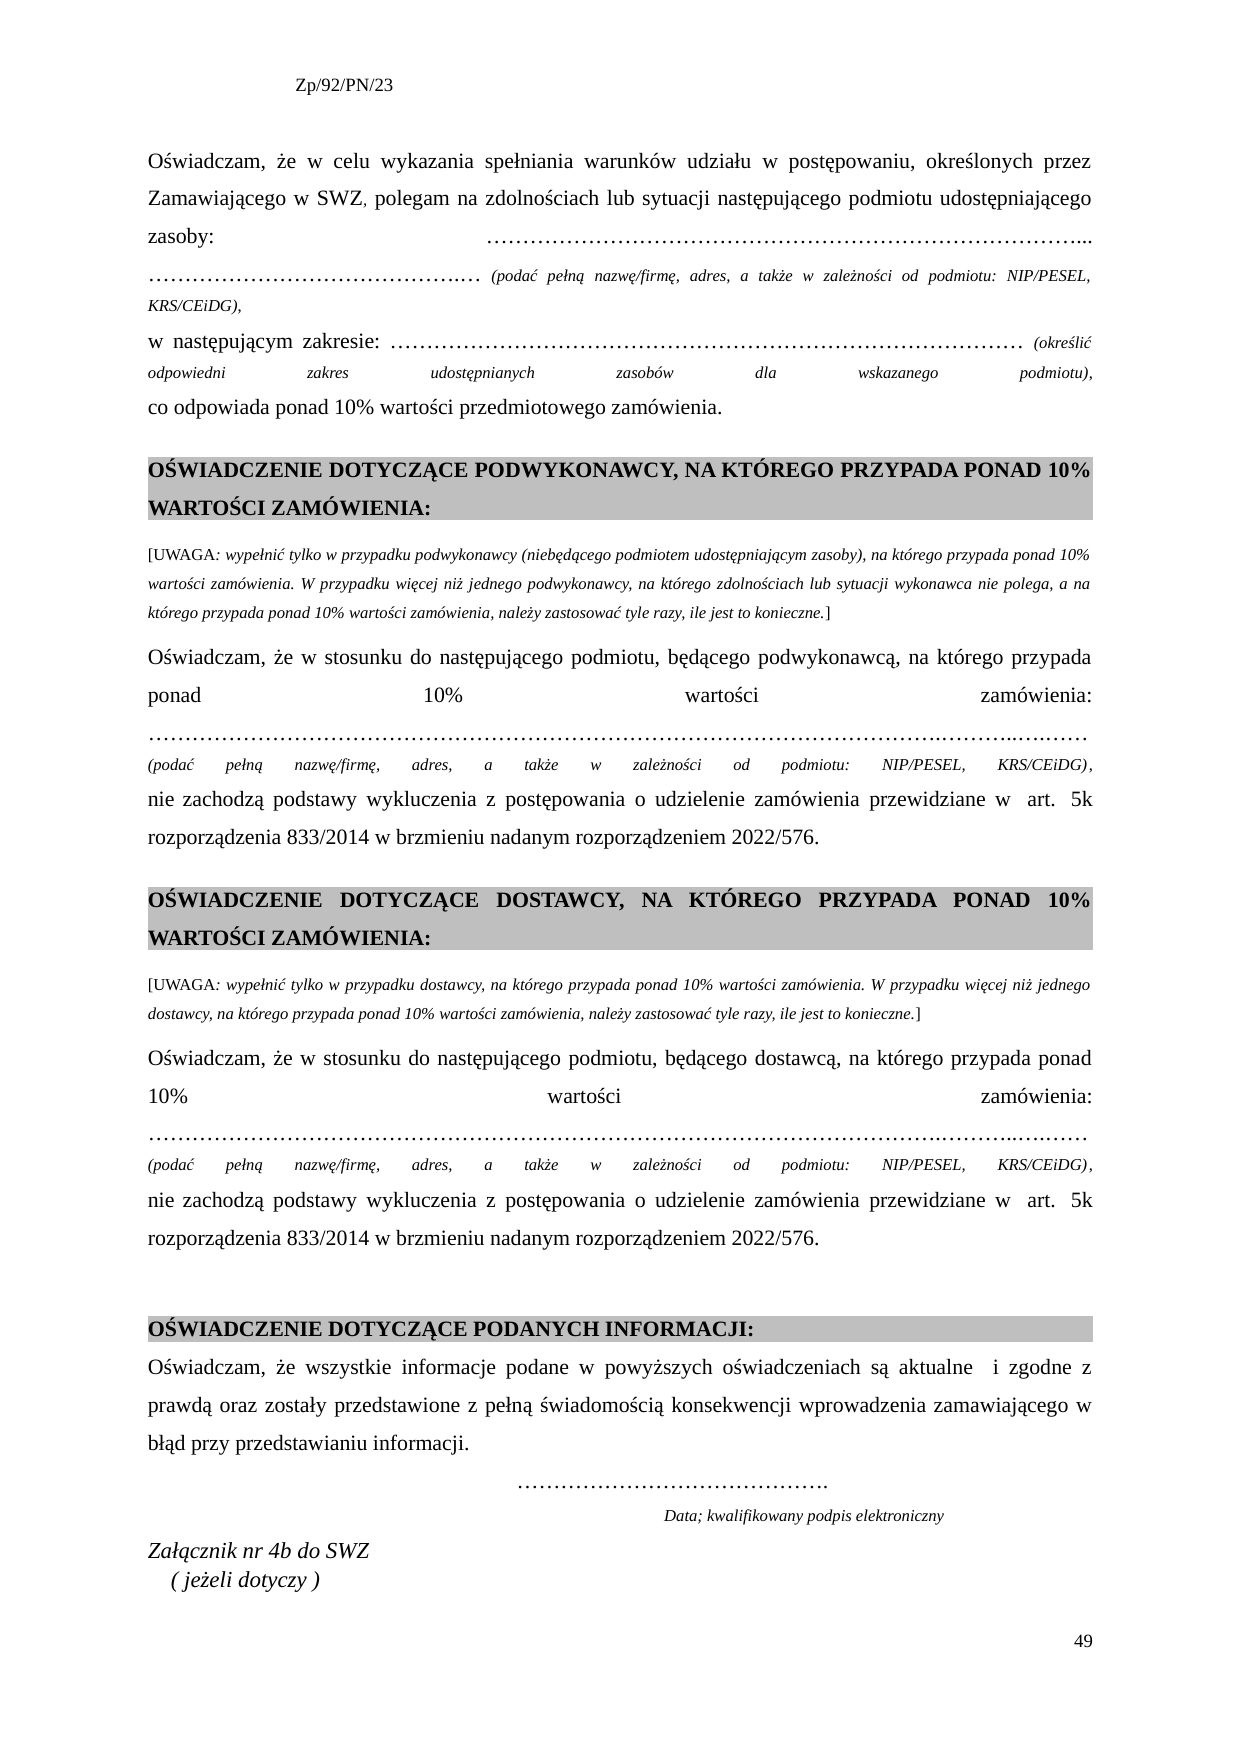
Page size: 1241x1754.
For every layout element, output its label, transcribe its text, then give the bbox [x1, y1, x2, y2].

text OŚWIADCZENIE DOTYCZĄCE PODANYCH INFORMACJI: [148, 1316, 1093, 1342]
text [UWAGA: wypełnić tylko w przypadku dostawcy, na którego przypada ponad 10% wartości zamówienia. W przypadku więcej niż jednego dostawcy, na którego przypada ponad 10% wartości zamówienia, należy zastosować tyle razy, ile jest to konieczne.] [148, 975, 1093, 1023]
text OŚWIADCZENIE DOTYCZĄCE PODWYKONAWCY, NA KTÓREGO PRZYPADA PONAD 10% WARTOŚCI ZAMÓWIENIA: [148, 457, 1093, 520]
text Oświadczam, że w celu wykazania spełniania warunków udziału w postępowaniu, określonych przez Zamawiającego w SWZ, polegam na zdolnościach lub sytuacji następującego podmiotu udostępniającego zasoby: ………………………………………………………………………...…………………………………….… (podać pełną nazwę/firmę, adres, a także w zależności od podmiotu: NIP/PESEL, KRS/CEiDG), w następującym zakresie: …………………………………………………………………………… (określić odpowiedni zakres udostępnianych zasobów dla wskazanego podmiotu), co odpowiada ponad 10% wartości przedmiotowego zamówienia. [148, 148, 1093, 419]
text Data; kwalifikowany podpis elektroniczny [148, 1505, 1093, 1524]
text Oświadczam, że w stosunku do następującego podmiotu, będącego podwykonawcą, na którego przypada ponad 10% wartości zamówienia: ……………………………………………………………………………………………….………..….…… (podać pełną nazwę/firmę, adres, a także w zależności od podmiotu: NIP/PESEL, KRS/CEiDG), nie zachodzą podstawy wykluczenia z postępowania o udzielenie zamówienia przewidziane w art. 5k rozporządzenia 833/2014 w brzmieniu nadanym rozporządzeniem 2022/576. [148, 644, 1093, 849]
text Oświadczam, że wszystkie informacje podane w powyższych oświadczeniach są aktualne i zgodne z prawdą oraz zostały przedstawione z pełną świadomością konsekwencji wprowadzenia zamawiającego w błąd przy przedstawianiu informacji. [148, 1354, 1093, 1455]
text ( jeżeli dotyczy ) [148, 1566, 1093, 1592]
text ……………………………………. [148, 1468, 1093, 1493]
text Załącznik nr 4b do SWZ [148, 1537, 1093, 1563]
text [UWAGA: wypełnić tylko w przypadku podwykonawcy (niebędącego podmiotem udostępniającym zasoby), na którego przypada ponad 10% wartości zamówienia. W przypadku więcej niż jednego podwykonawcy, na którego zdolnościach lub sytuacji wykonawca nie polega, a na którego przypada ponad 10% wartości zamówienia, należy zastosować tyle razy, ile jest to konieczne.] [148, 545, 1093, 622]
text OŚWIADCZENIE DOTYCZĄCE DOSTAWCY, NA KTÓREGO PRZYPADA PONAD 10% WARTOŚCI ZAMÓWIENIA: [148, 887, 1093, 950]
text Oświadczam, że w stosunku do następującego podmiotu, będącego dostawcą, na którego przypada ponad 10% wartości zamówienia: ……………………………………………………………………………………………….………..….…… (podać pełną nazwę/firmę, adres, a także w zależności od podmiotu: NIP/PESEL, KRS/CEiDG), nie zachodzą podstawy wykluczenia z postępowania o udzielenie zamówienia przewidziane w art. 5k rozporządzenia 833/2014 w brzmieniu nadanym rozporządzeniem 2022/576. [148, 1045, 1093, 1250]
